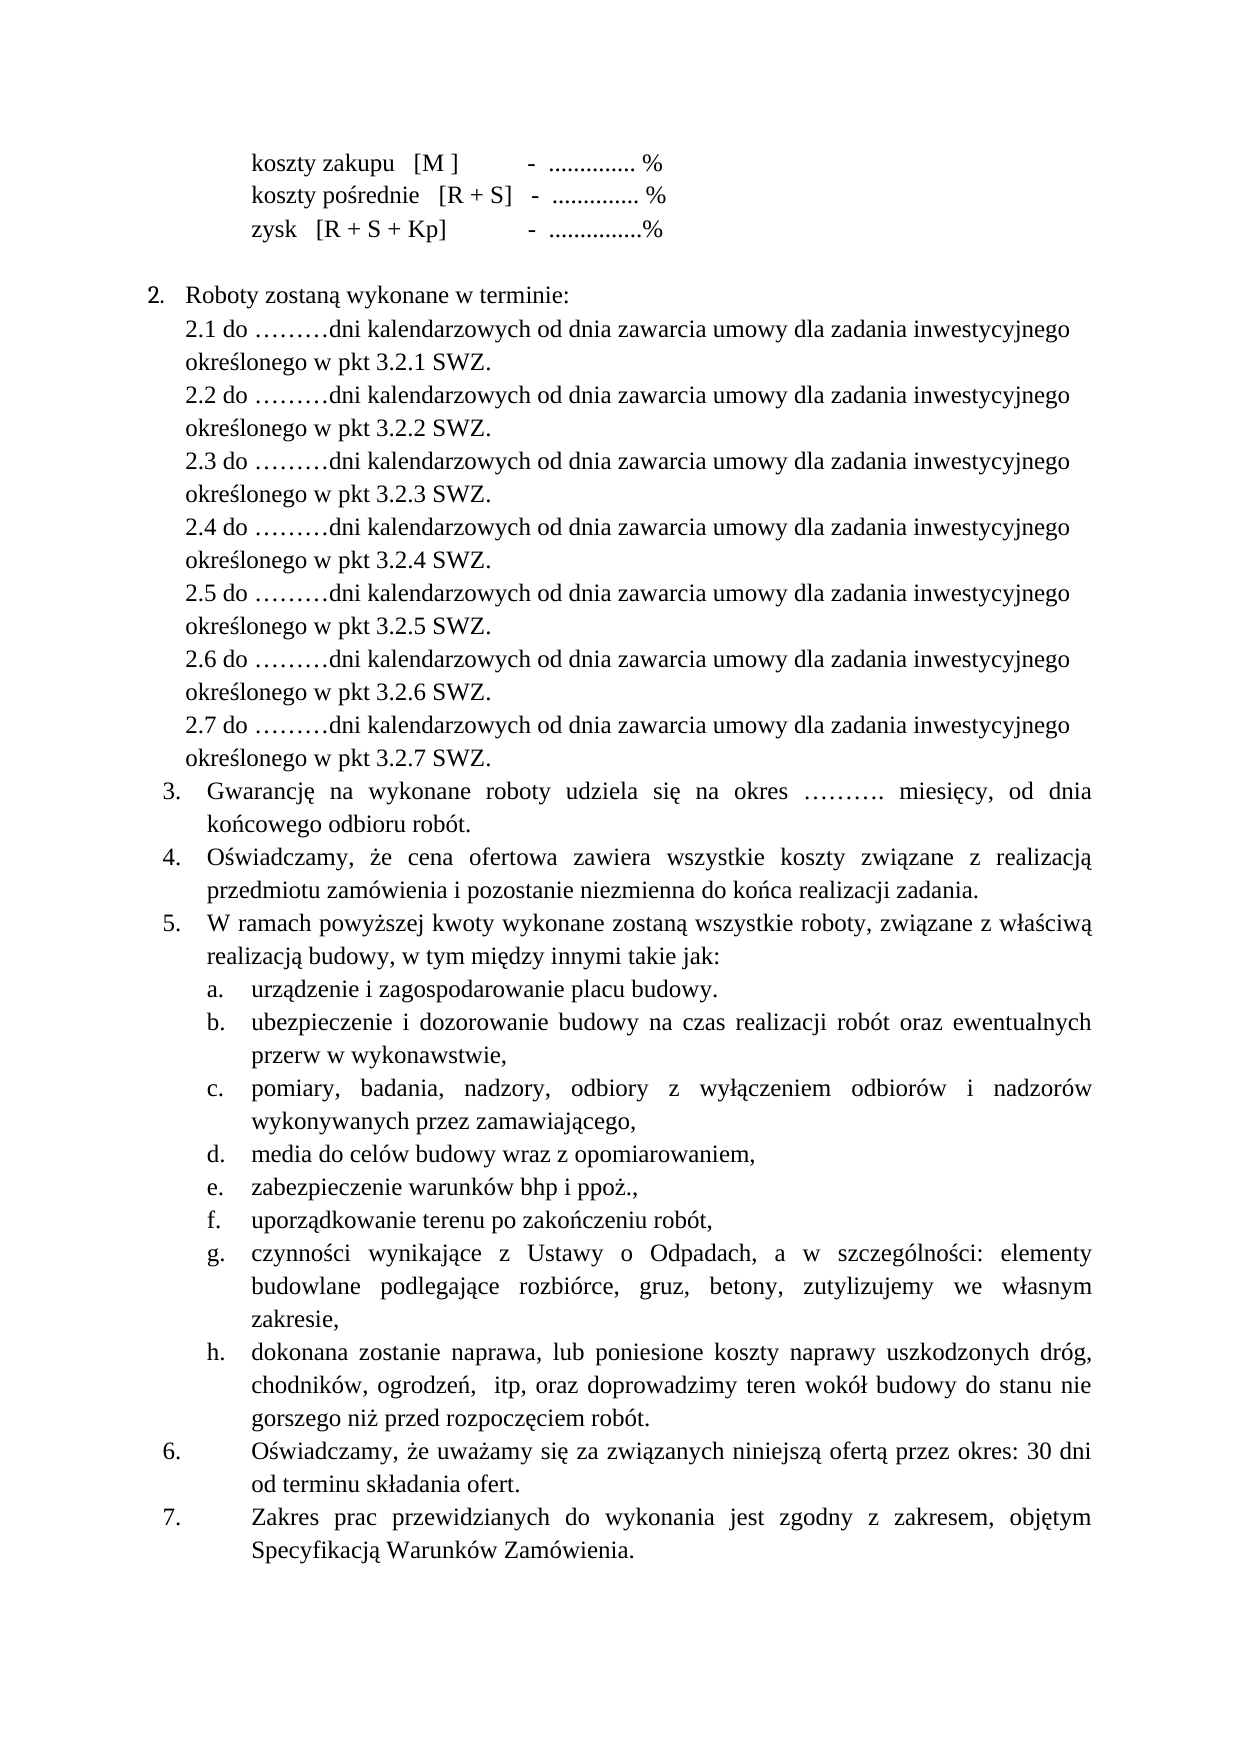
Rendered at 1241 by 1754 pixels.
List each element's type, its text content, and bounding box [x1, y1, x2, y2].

text d. media do celów budowy wraz z opomiarowaniem, [207, 1139, 1093, 1168]
text 6. Oświadczamy, że uważamy się za związanych niniejszą ofertą przez okres: 30 dni od terminu składania ofert. [162, 1436, 1093, 1498]
text 7. Zakres prac przewidzianych do wykonania jest zgodny z zakresem, objętym Specyfikacją Warunków Zamówienia. [162, 1502, 1093, 1564]
text h. dokonana zostanie naprawa, lub poniesione koszty naprawy uszkodzonych dróg, chodników, ogrodzeń, itp, oraz doprowadzimy teren wokół budowy do stanu nie gorszego niż przed rozpoczęciem robót. [207, 1337, 1093, 1432]
text koszty zakupu [M ] - .............. % [162, 148, 1093, 176]
list 2.2 do ………dni kalendarzowych od dnia zawarcia umowy dla zadania inwestycyjnego określonego w pkt 3.2.2 SWZ. [185, 380, 1093, 441]
text a. urządzenie i zagospodarowanie placu budowy. [207, 974, 1093, 1003]
text 3. Gwarancję na wykonane roboty udziela się na okres ………. miesięcy, od dnia końcowego odbioru robót. [162, 776, 1093, 838]
list 2.5 do ………dni kalendarzowych od dnia zawarcia umowy dla zadania inwestycyjnego określonego w pkt 3.2.5 SWZ. [185, 578, 1093, 639]
list 2.7 do ………dni kalendarzowych od dnia zawarcia umowy dla zadania inwestycyjnego określonego w pkt 3.2.7 SWZ. [185, 710, 1093, 772]
text b. ubezpieczenie i dozorowanie budowy na czas realizacji robót oraz ewentualnych przerw w wykonawstwie, [207, 1007, 1093, 1069]
text f. uporządkowanie terenu po zakończeniu robót, [207, 1205, 1093, 1234]
list 2.1 do ………dni kalendarzowych od dnia zawarcia umowy dla zadania inwestycyjnego określonego w pkt 3.2.1 SWZ. [185, 314, 1093, 375]
text e. zabezpieczenie warunków bhp i ppoż., [207, 1172, 1093, 1201]
list 2.6 do ………dni kalendarzowych od dnia zawarcia umowy dla zadania inwestycyjnego określonego w pkt 3.2.6 SWZ. [185, 644, 1093, 706]
list 2.4 do ………dni kalendarzowych od dnia zawarcia umowy dla zadania inwestycyjnego określonego w pkt 3.2.4 SWZ. [185, 512, 1093, 573]
list Roboty zostaną wykonane w terminie: [148, 280, 1093, 309]
text c. pomiary, badania, nadzory, odbiory z wyłączeniem odbiorów i nadzorów wykonywanych przez zamawiającego, [207, 1073, 1093, 1135]
text zysk [R + S + Kp] - ...............% [162, 214, 1093, 242]
text 5. W ramach powyższej kwoty wykonane zostaną wszystkie roboty, związane z właściwą realizacją budowy, w tym między innymi takie jak: [162, 908, 1093, 970]
list 2.3 do ………dni kalendarzowych od dnia zawarcia umowy dla zadania inwestycyjnego określonego w pkt 3.2.3 SWZ. [185, 446, 1093, 507]
text koszty pośrednie [R + S] - .............. % [162, 181, 1093, 209]
text g. czynności wynikające z Ustawy o Odpadach, a w szczególności: elementy budowlane podlegające rozbiórce, gruz, betony, zutylizujemy we własnym zakresie, [207, 1238, 1093, 1333]
text 4. Oświadczamy, że cena ofertowa zawiera wszystkie koszty związane z realizacją przedmiotu zamówienia i pozostanie niezmienna do końca realizacji zadania. [162, 842, 1093, 904]
